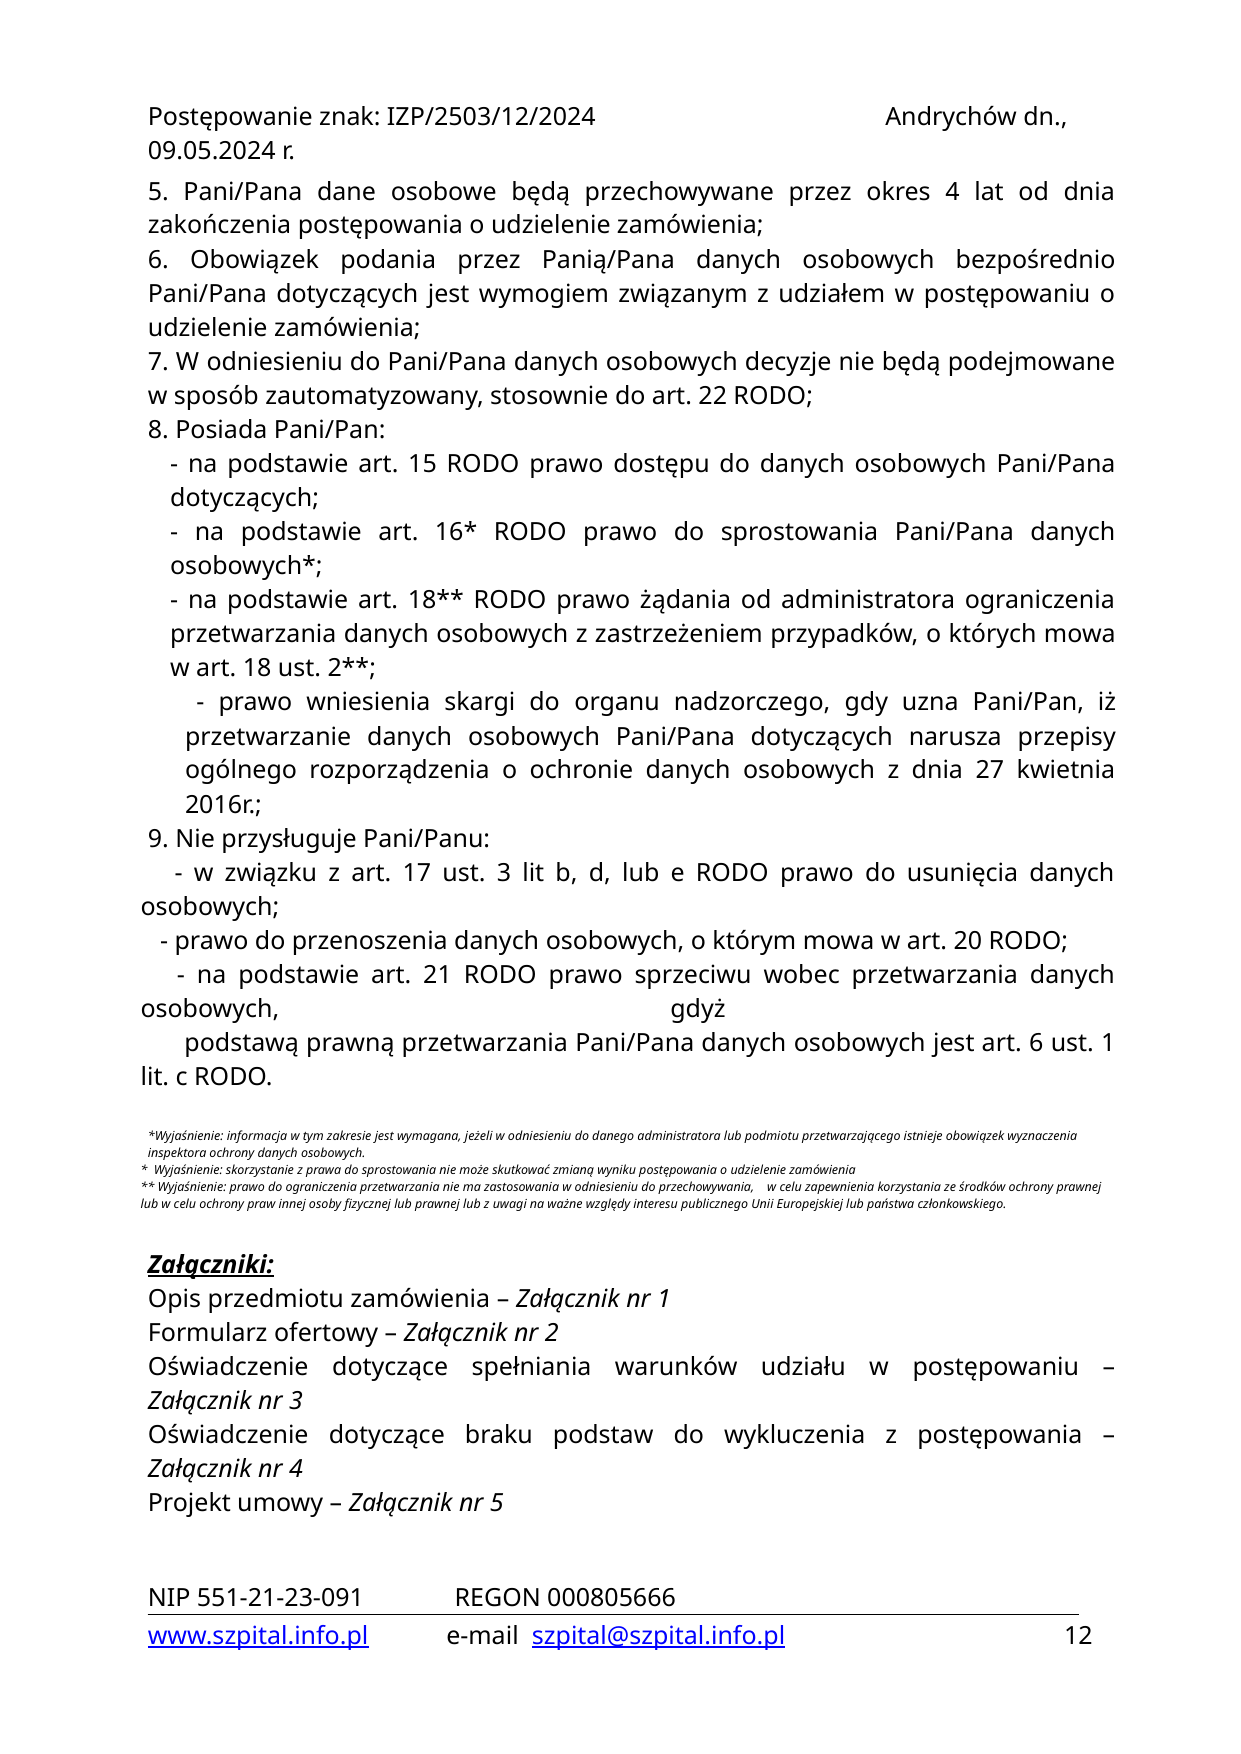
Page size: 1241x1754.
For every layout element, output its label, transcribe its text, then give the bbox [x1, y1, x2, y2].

text - prawo do przenoszenia danych osobowych, o którym mowa w art. 20 RODO; [140, 922, 1116, 957]
text - na podstawie art. 15 RODO prawo dostępu do danych osobowych Pani/Pana dotyczących; [170, 446, 1116, 514]
text *Wyjaśnienie: informacja w tym zakresie jest wymagana, jeżeli w odniesieniu do danego administratora lub podmiotu przetwarzającego istnieje obowiązek wyznaczenia inspektora ochrony danych osobowych. [148, 1127, 1116, 1161]
text 8. Posiada Pani/Pan: [148, 412, 1116, 446]
text Oświadczenie dotyczące spełniania warunków udziału w postępowaniu – Załącznik nr 3 [148, 1348, 1116, 1417]
text Oświadczenie dotyczące braku podstaw do wykluczenia z postępowania – Załącznik nr 4 [148, 1417, 1116, 1485]
text 5. Pani/Pana dane osobowe będą przechowywane przez okres 4 lat od dnia zakończenia postępowania o udzielenie zamówienia; [148, 173, 1116, 241]
text - na podstawie art. 16* RODO prawo do sprostowania Pani/Pana danych osobowych*; [170, 514, 1116, 582]
text 6. Obowiązek podania przez Panią/Pana danych osobowych bezpośrednio Pani/Pana dotyczących jest wymogiem związanym z udziałem w postępowaniu o udzielenie zamówienia; [148, 241, 1116, 343]
text 7. W odniesieniu do Pani/Pana danych osobowych decyzje nie będą podejmowane w sposób zautomatyzowany, stosownie do art. 22 RODO; [148, 343, 1116, 412]
text - na podstawie art. 18** RODO prawo żądania od administratora ograniczenia przetwarzania danych osobowych z zastrzeżeniem przypadków, o których mowa w art. 18 ust. 2**; [170, 582, 1116, 684]
text * Wyjaśnienie: skorzystanie z prawa do sprostowania nie może skutkować zmianą wyniku postępowania o udzielenie zamówienia ** Wyjaśnienie: prawo do ograniczenia przetwarzania nie ma zastosowania w odniesieniu do przechowywania, w celu zapewnienia korzystania ze środków ochrony prawnej lub w celu ochrony praw innej osoby fizycznej lub prawnej lub z uwagi na ważne względy interesu publicznego Unii Europejskiej lub państwa członkowskiego. [140, 1161, 1116, 1212]
text Opis przedmiotu zamówienia – Załącznik nr 1 [148, 1280, 1116, 1314]
text Załączniki: [148, 1246, 1116, 1280]
text Formularz ofertowy – Załącznik nr 2 [148, 1314, 1116, 1348]
text - w związku z art. 17 ust. 3 lit b, d, lub e RODO prawo do usunięcia danych osobowych; [140, 854, 1116, 922]
text Projekt umowy – Załącznik nr 5 [148, 1485, 1116, 1519]
text - prawo wniesienia skargi do organu nadzorczego, gdy uzna Pani/Pan, iż przetwarzanie danych osobowych Pani/Pana dotyczących narusza przepisy ogólnego rozporządzenia o ochronie danych osobowych z dnia 27 kwietnia 2016r.; [140, 684, 1116, 820]
text - na podstawie art. 21 RODO prawo sprzeciwu wobec przetwarzania danych osobowych, gdyż podstawą prawną przetwarzania Pani/Pana danych osobowych jest art. 6 ust. 1 lit. c RODO. [140, 957, 1116, 1093]
text 9. Nie przysługuje Pani/Panu: [148, 820, 1116, 854]
